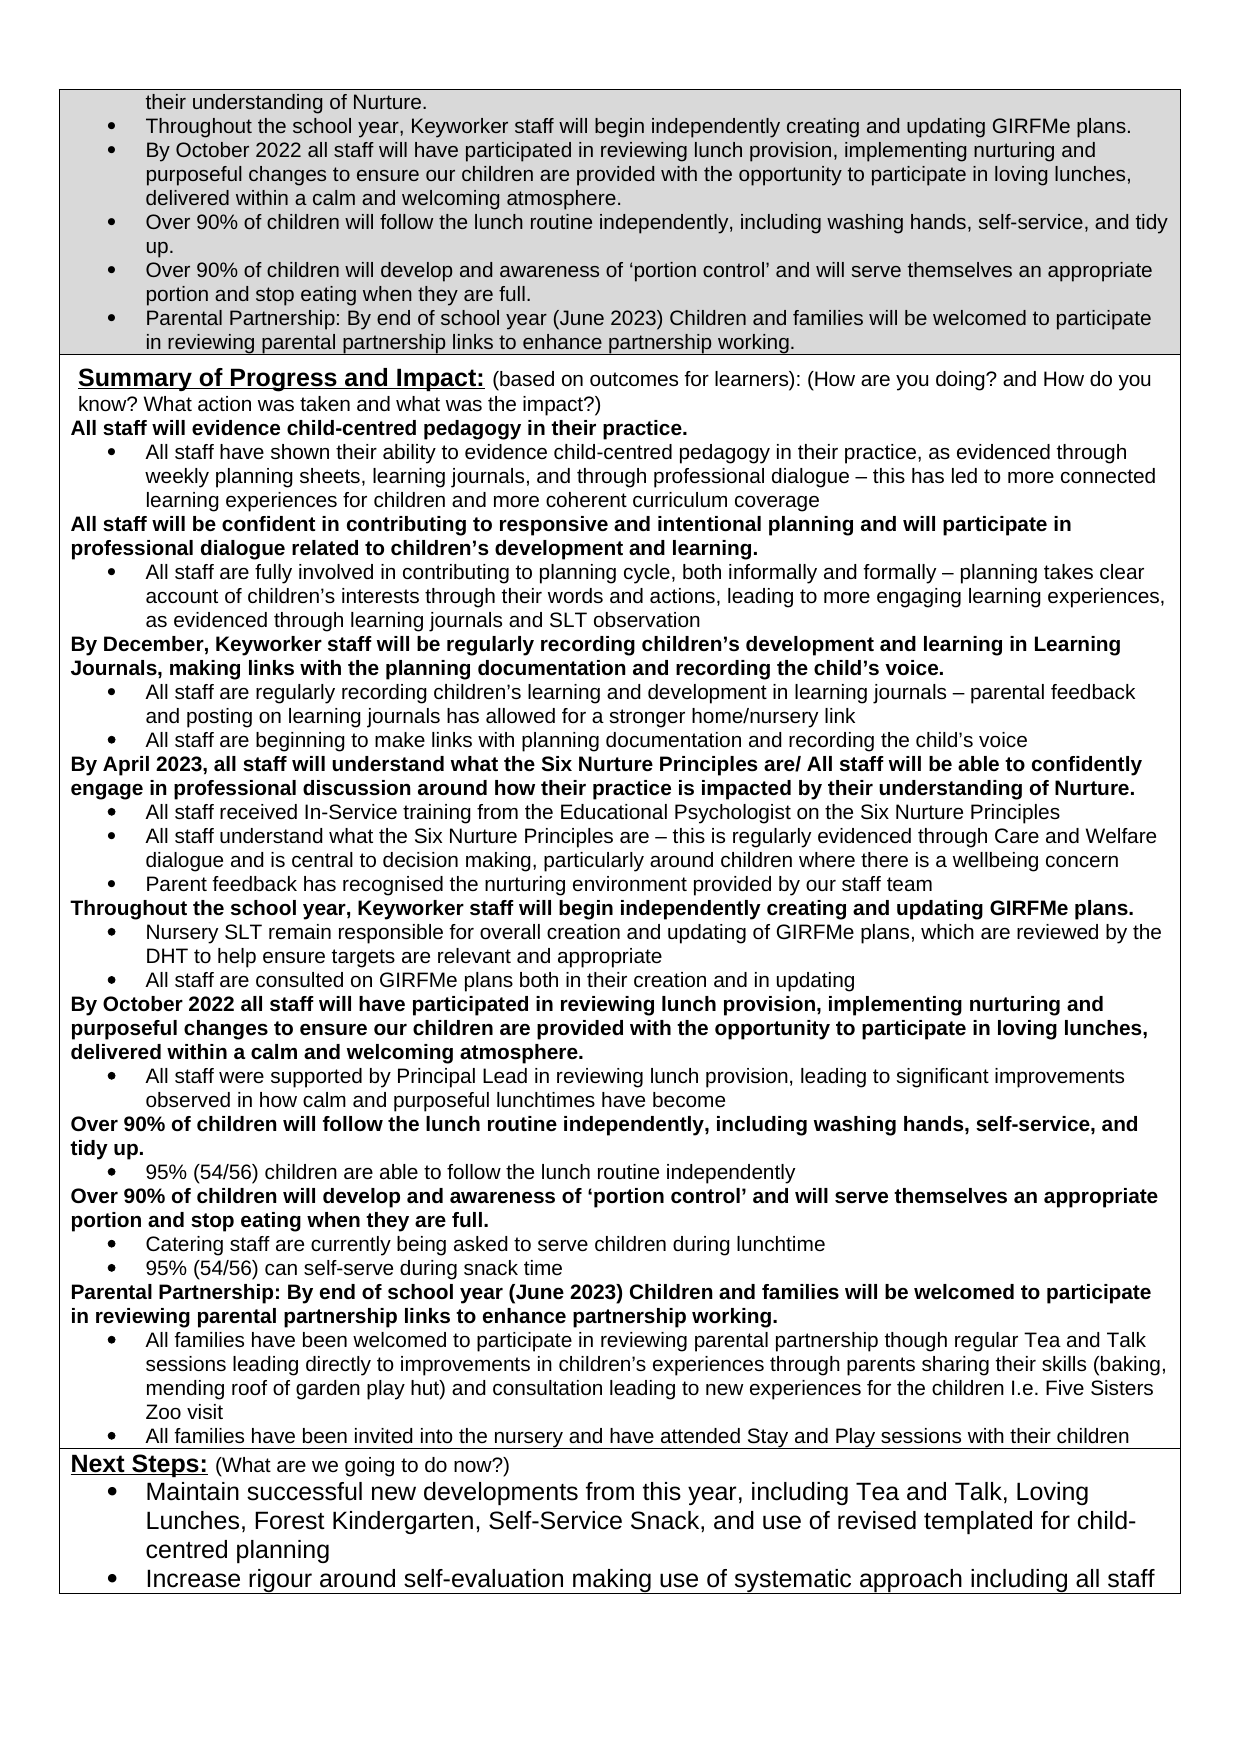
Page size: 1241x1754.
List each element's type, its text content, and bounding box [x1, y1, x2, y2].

table_cell Summary of Progress and Impact: (based on outcomes for learners): (How are you doing? and How do you know? What action was taken and what was the impact?) All staff will evidence child-centred pedagogy in their practice. All staff have shown their ability to evidence child-centred pedagogy in their practice, as evidenced through weekly planning sheets, learning journals, and through professional dialogue – this has led to more connected learning experiences for children and more coherent curriculum coverage All staff will be confident in contributing to responsive and intentional planning and will participate in professional dialogue related to children’s development and learning. All staff are fully involved in contributing to planning cycle, both informally and formally – planning takes clear account of children’s interests through their words and actions, leading to more engaging learning experiences, as evidenced through learning journals and SLT observation By December, Keyworker staff will be regularly recording children’s development and learning in Learning Journals, making links with the planning documentation and recording the child’s voice. All staff are regularly recording children’s learning and development in learning journals – parental feedback and posting on learning journals has allowed for a stronger home/nursery link All staff are beginning to make links with planning documentation and recording the child’s voice By April 2023, all staff will understand what the Six Nurture Principles are/ All staff will be able to confidently engage in professional discussion around how their practice is impacted by their understanding of Nurture. All staff received In-Service training from the Educational Psychologist on the Six Nurture Principles All staff understand what the Six Nurture Principles are – this is regularly evidenced through Care and Welfare dialogue and is central to decision making, particularly around children where there is a wellbeing concern Parent feedback has recognised the nurturing environment provided by our staff team Throughout the school year, Keyworker staff will begin independently creating and updating GIRFMe plans. Nursery SLT remain responsible for overall creation and updating of GIRFMe plans, which are reviewed by the DHT to help ensure targets are relevant and appropriate All staff are consulted on GIRFMe plans both in their creation and in updating By October 2022 all staff will have participated in reviewing lunch provision, implementing nurturing and purposeful changes to ensure our children are provided with the opportunity to participate in loving lunches, delivered within a calm and welcoming atmosphere. All staff were supported by Principal Lead in reviewing lunch provision, leading to significant improvements observed in how calm and purposeful lunchtimes have become Over 90% of children will follow the lunch routine independently, including washing hands, self-service, and tidy up. 95% (54/56) children are able to follow the lunch routine independently Over 90% of children will develop and awareness of ‘portion control’ and will serve themselves an appropriate portion and stop eating when they are full. Catering staff are currently being asked to serve children during lunchtime 95% (54/56) can self-serve during snack time Parental Partnership: By end of school year (June 2023) Children and families will be welcomed to participate in reviewing parental partnership links to enhance partnership working. All families have been welcomed to participate in reviewing parental partnership though regular Tea and Talk sessions leading directly to improvements in children’s experiences through parents sharing their skills (baking, mending roof of garden play hut) and consultation leading to new experiences for the children I.e. Five Sisters Zoo visit All families have been invited into the nursery and have attended Stay and Play sessions with their children [60, 355, 1180, 1447]
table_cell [60, 1449, 1180, 1592]
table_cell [60, 90, 1180, 354]
